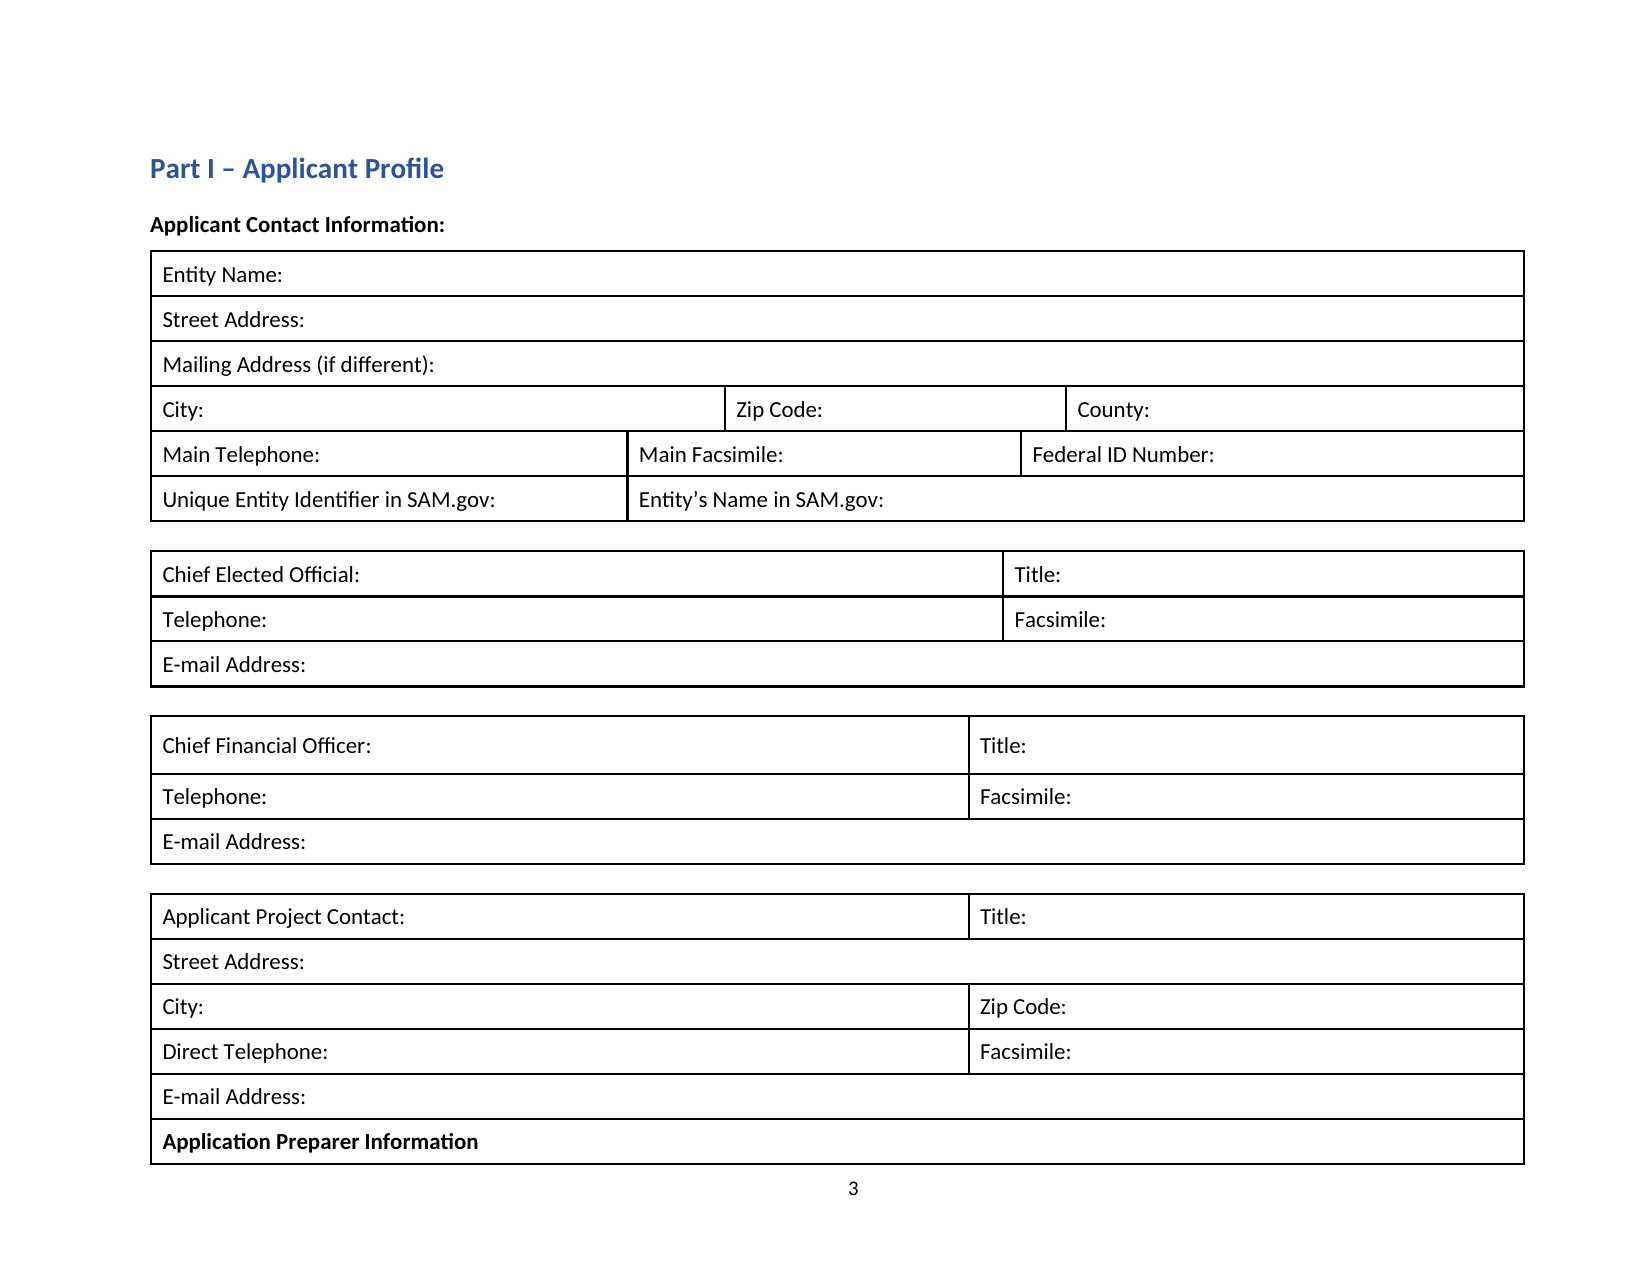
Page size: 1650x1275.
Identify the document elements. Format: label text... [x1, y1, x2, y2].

table_header Chief Elected Official: [152, 552, 1002, 595]
table_cell Application Preparer Information [152, 1120, 1523, 1162]
table_header Title: [970, 717, 1523, 772]
text Part I – Applicant Profile [150, 150, 1545, 210]
table_cell Facsimile: [970, 1030, 1523, 1072]
table_cell Federal ID Number: [1022, 432, 1523, 475]
text Applicant Contact Information: [150, 210, 1545, 238]
table_cell Zip Code: [970, 985, 1523, 1027]
table_cell County: [1067, 387, 1523, 430]
table_header Applicant Project Contact: [152, 895, 968, 937]
table_cell Mailing Address (if different): [152, 342, 1523, 385]
table_cell City: [152, 985, 968, 1027]
table_cell Facsimile: [970, 775, 1523, 817]
table_cell Telephone: [152, 775, 968, 817]
table_cell City: [152, 387, 724, 430]
table_cell Street Address: [152, 940, 1523, 982]
table_cell Main Facsimile: [629, 432, 1020, 475]
table_cell Main Telephone: [152, 432, 626, 475]
table_header Title: [1004, 552, 1523, 595]
table_cell Zip Code: [726, 387, 1065, 430]
table_cell Unique Entity Identifier in SAM.gov: [152, 477, 626, 520]
table_header Entity Name: [152, 252, 1523, 295]
table_cell Direct Telephone: [152, 1030, 968, 1072]
table_cell Facsimile: [1004, 598, 1523, 640]
table_cell Telephone: [152, 598, 1002, 640]
table_cell Entity’s Name in SAM.gov: [629, 477, 1523, 520]
table_cell E-mail Address: [152, 820, 1523, 862]
table_cell Street Address: [152, 297, 1523, 340]
table_cell E-mail Address: [152, 642, 1523, 685]
table_cell E-mail Address: [152, 1075, 1523, 1117]
table_header Chief Financial Officer: [152, 717, 968, 772]
table_header Title: [970, 895, 1523, 937]
